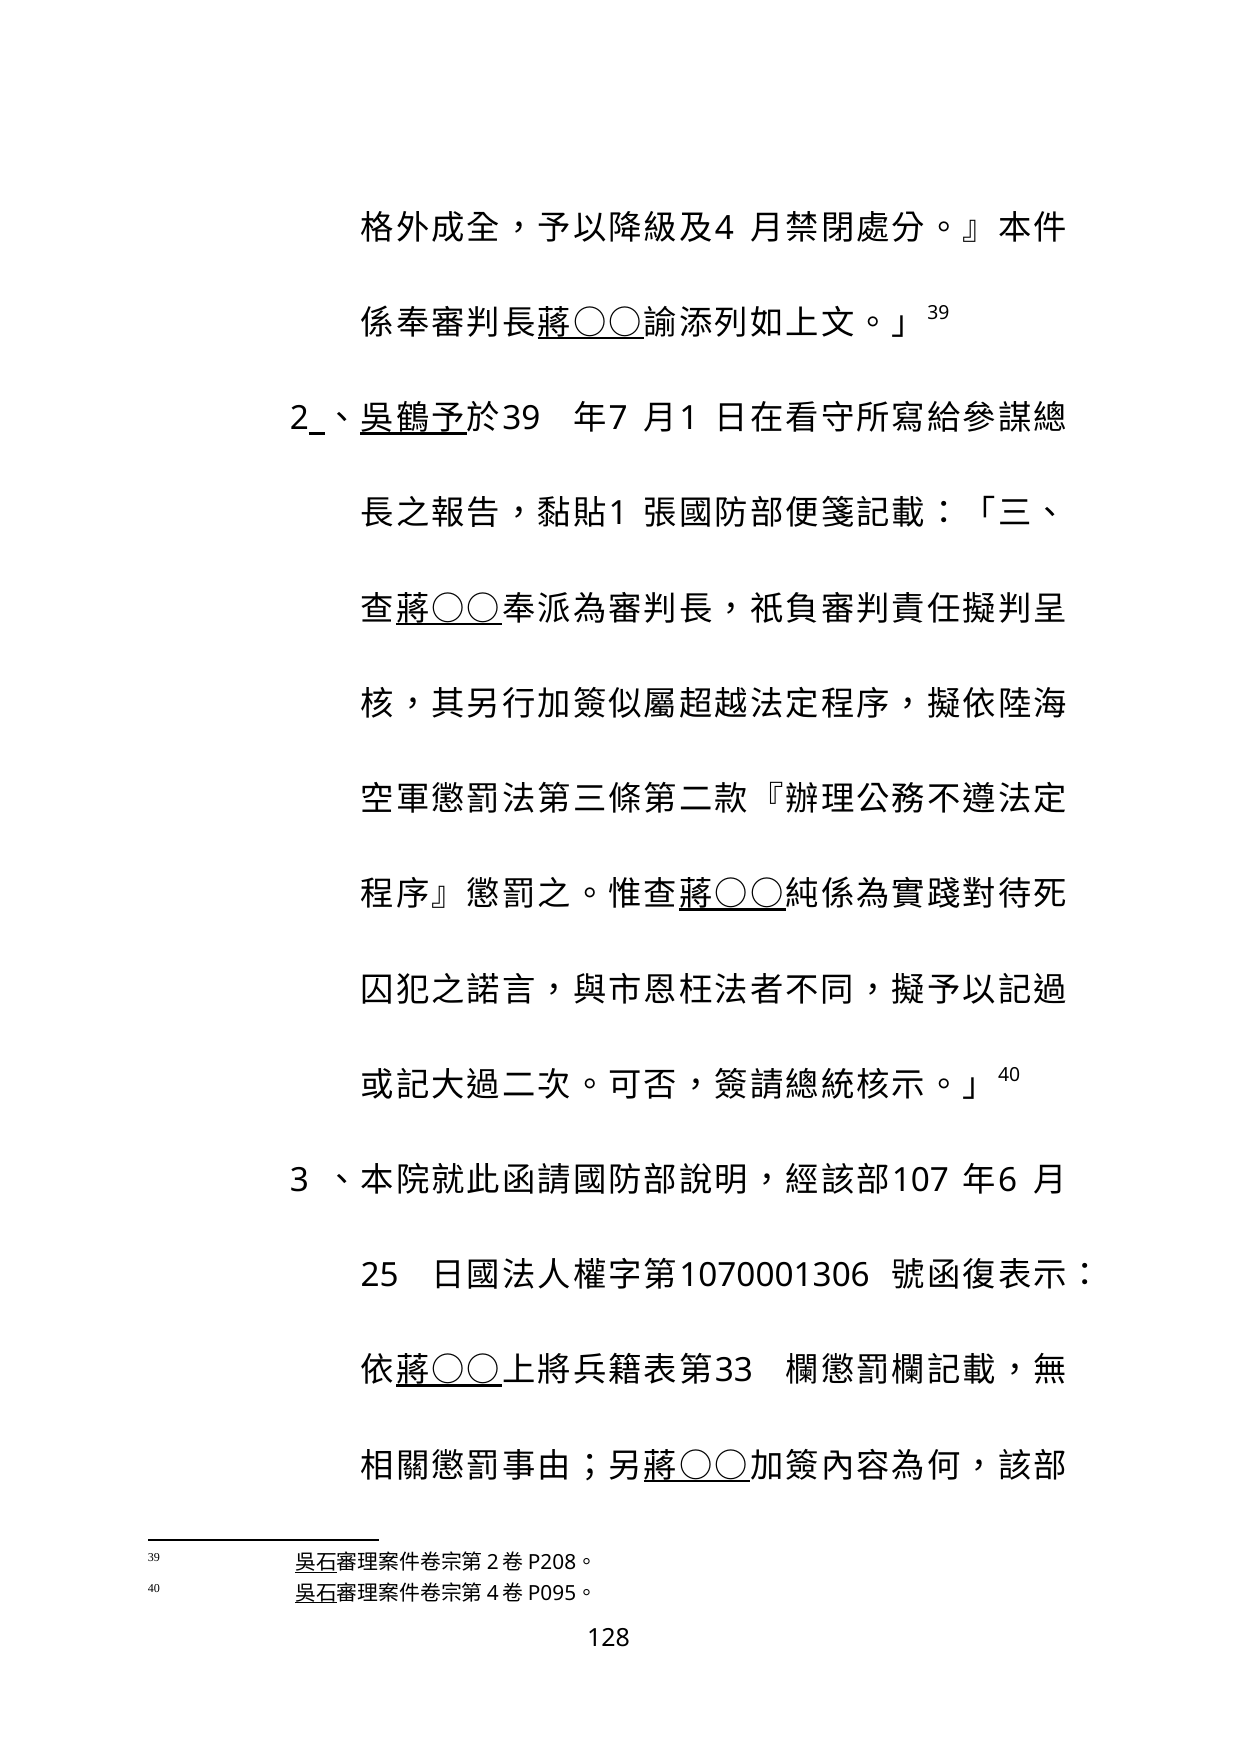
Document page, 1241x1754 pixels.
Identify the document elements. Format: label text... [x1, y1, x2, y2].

subtitle 本院就此函請國防部說明，經該部107年6月25日國法人權字第1070001306號函復表示：依蔣○○上將兵籍表第33欄懲罰欄記載，無相關懲罰事由；另蔣○○加簽內容為何，該部現無相關資料可稽等語。 [273, 1129, 1069, 1510]
subtitle 吳鶴予於39年7月1日在看守所寫給參謀總長之報告，黏貼1張國防部便箋記載：「三、查蔣○○奉派為審判長，祇負審判責任擬判呈核，其另行加簽似屬超越法定程序，擬依陸海空軍懲罰法第三條第二款『辦理公務不遵法定程序』懲罰之。惟查蔣○○純係為實踐對待死囚犯之諾言，與市恩枉法者不同，擬予以記過或記大過二次。可否，簽請總統核示。」 [273, 368, 1069, 1129]
